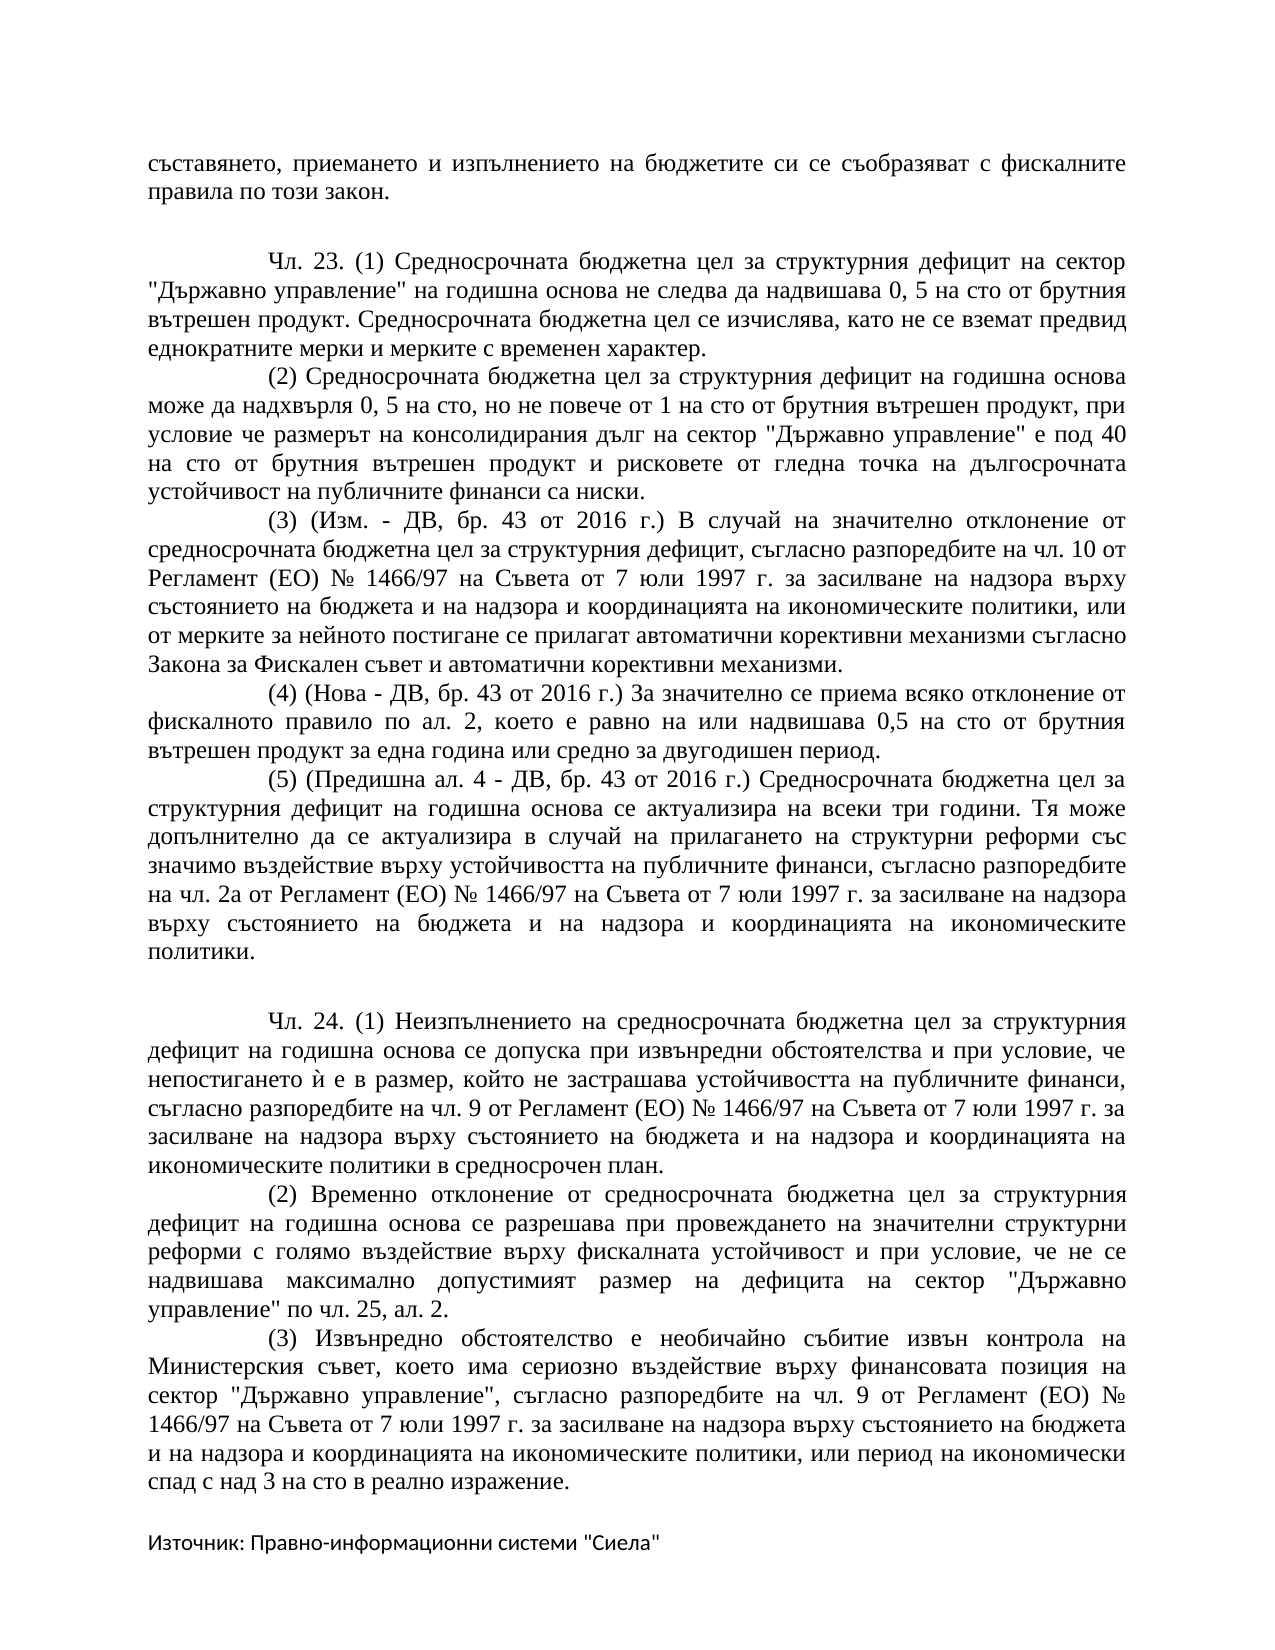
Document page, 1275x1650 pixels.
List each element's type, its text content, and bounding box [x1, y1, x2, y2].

text (2) Средносрочната бюджетна цел за структурния дефицит на годишна основа може да надхвърля 0, 5 на сто, но не повече от 1 на сто от брутния вътрешен продукт, при условие че размерът на консолидирания дълг на сектор "Държавно управление" е под 40 на сто от брутния вътрешен продукт и рисковете от гледна точка на дългосрочната устойчивост на публичните финанси са ниски. [148, 361, 1127, 505]
text (3) (Изм. - ДВ, бр. 43 от 2016 г.) В случай на значително отклонение от средносрочната бюджетна цел за структурния дефицит, съгласно разпоредбите на чл. 10 от Регламент (ЕО) № 1466/97 на Съвета от 7 юли 1997 г. за засилване на надзора върху състоянието на бюджета и на надзора и координацията на икономическите политики, или от мерките за нейното постигане се прилагат автоматични корективни механизми съгласно Закона за Фискален съвет и автоматични корективни механизми. [148, 505, 1127, 678]
text Чл. 23. (1) Средносрочната бюджетна цел за структурния дефицит на сектор "Държавно управление" на годишна основа не следва да надвишава 0, 5 на сто от брутния вътрешен продукт. Средносрочната бюджетна цел се изчислява, като не се вземат предвид еднократните мерки и мерките с временен характер. [148, 246, 1127, 361]
text (3) Извънредно обстоятелство е необичайно събитие извън контрола на Министерския съвет, което има сериозно въздействие върху финансовата позиция на сектор "Държавно управление", съгласно разпоредбите на чл. 9 от Регламент (ЕО) № 1466/97 на Съвета от 7 юли 1997 г. за засилване на надзора върху състоянието на бюджета и на надзора и координацията на икономическите политики, или период на икономически спад с над 3 на сто в реално изражение. [148, 1323, 1127, 1495]
text (4) (Нова - ДВ, бр. 43 от 2016 г.) За значително се приема всяко отклонение от фискалното правило по ал. 2, което е равно на или надвишава 0,5 на сто от брутния вътрешен продукт за една година или средно за двугодишен период. [148, 678, 1127, 764]
text (5) (Предишна ал. 4 - ДВ, бр. 43 от 2016 г.) Средносрочната бюджетна цел за структурния дефицит на годишна основа се актуализира на всеки три години. Тя може допълнително да се актуализира в случай на прилагането на структурни реформи със значимо въздействие върху устойчивостта на публичните финанси, съгласно разпоредбите на чл. 2а от Регламент (ЕО) № 1466/97 на Съвета от 7 юли 1997 г. за засилване на надзора върху състоянието на бюджета и на надзора и координацията на икономическите политики. [148, 764, 1127, 965]
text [148, 148, 1127, 205]
text Чл. 24. (1) Неизпълнението на средносрочната бюджетна цел за структурния дефицит на годишна основа се допуска при извънредни обстоятелства и при условие, че непостигането ѝ е в размер, който не застрашава устойчивостта на публичните финанси, съгласно разпоредбите на чл. 9 от Регламент (ЕО) № 1466/97 на Съвета от 7 юли 1997 г. за засилване на надзора върху състоянието на бюджета и на надзора и координацията на икономическите политики в средносрочен план. [148, 1006, 1127, 1179]
text (2) Временно отклонение от средносрочната бюджетна цел за структурния дефицит на годишна основа се разрешава при провеждането на значителни структурни реформи с голямо въздействие върху фискалната устойчивост и при условие, че не се надвишава максимално допустимият размер на дефицита на сектор "Държавно управление" по чл. 25, ал. 2. [148, 1179, 1127, 1323]
